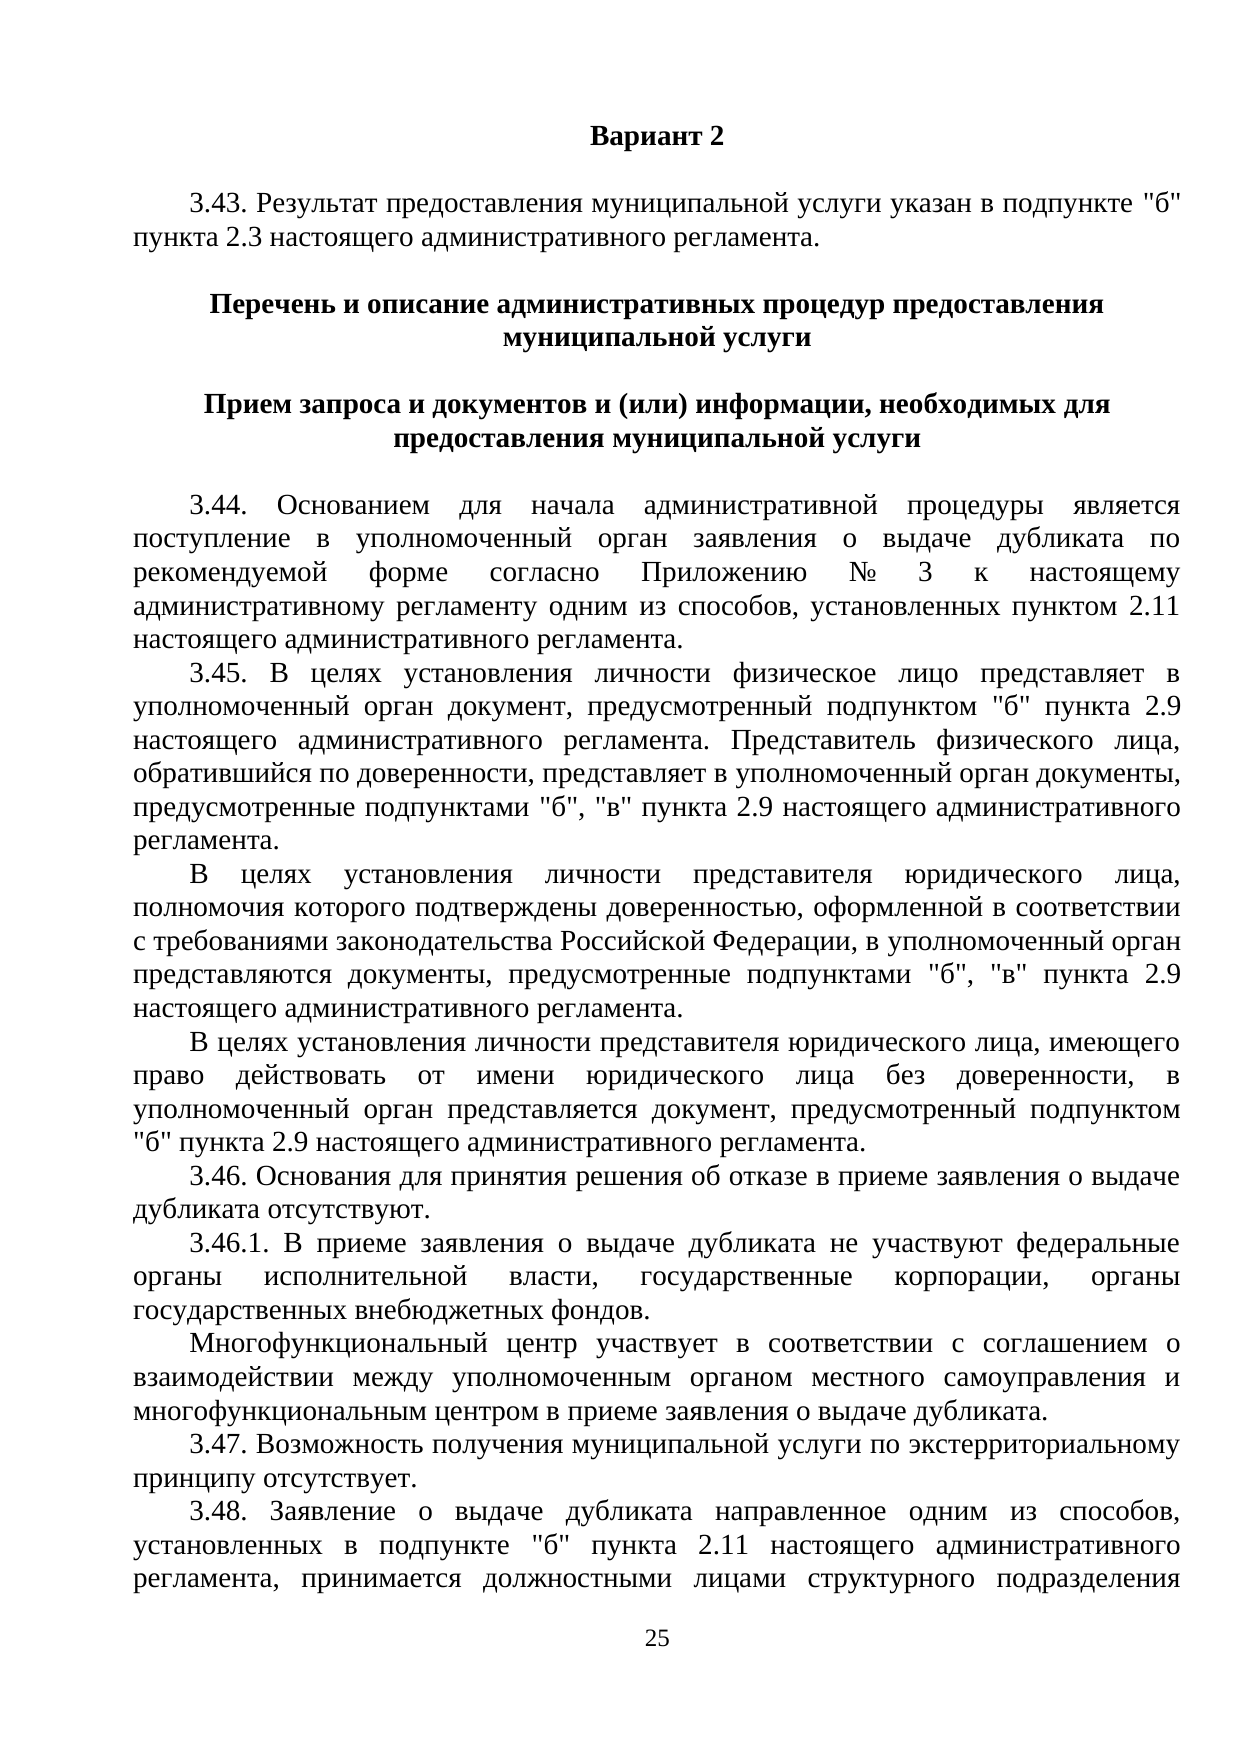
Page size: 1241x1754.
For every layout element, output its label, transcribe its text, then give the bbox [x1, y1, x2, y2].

text Вариант 2 [133, 118, 1181, 152]
text В целях установления личности представителя юридического лица, полномочия которого подтверждены доверенностью, оформленной в соответствии с требованиями законодательства Российской Федерации, в уполномоченный орган представляются документы, предусмотренные подпунктами "б", "в" пункта 2.9 настоящего административного регламента. [133, 856, 1181, 1024]
text 3.45. В целях установления личности физическое лицо представляет в уполномоченный орган документ, предусмотренный подпунктом "б" пункта 2.9 настоящего административного регламента. Представитель физического лица, обратившийся по доверенности, представляет в уполномоченный орган документы, предусмотренные подпунктами "б", "в" пункта 2.9 настоящего административного регламента. [133, 655, 1181, 856]
text 3.47. Возможность получения муниципальной услуги по экстерриториальному принципу отсутствует. [133, 1426, 1181, 1493]
text 3.46.1. В приеме заявления о выдаче дубликата не участвуют федеральные органы исполнительной власти, государственные корпорации, органы государственных внебюджетных фондов. [133, 1225, 1181, 1326]
text Перечень и описание административных процедур предоставления муниципальной услуги [133, 286, 1181, 353]
text 3.43. Результат предоставления муниципальной услуги указан в подпункте "б" пункта 2.3 настоящего административного регламента. [133, 185, 1181, 252]
text Многофункциональный центр участвует в соответствии с соглашением о взаимодействии между уполномоченным органом местного самоуправления и многофункциональным центром в приеме заявления о выдаче дубликата. [133, 1326, 1181, 1426]
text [133, 1493, 1181, 1594]
text Прием запроса и документов и (или) информации, необходимых для предоставления муниципальной услуги [133, 386, 1181, 453]
text В целях установления личности представителя юридического лица, имеющего право действовать от имени юридического лица без доверенности, в уполномоченный орган представляется документ, предусмотренный подпунктом "б" пункта 2.9 настоящего административного регламента. [133, 1024, 1181, 1158]
text 3.44. Основанием для начала административной процедуры является поступление в уполномоченный орган заявления о выдаче дубликата по рекомендуемой форме согласно Приложению № 3 к настоящему административному регламенту одним из способов, установленных пунктом 2.11 настоящего административного регламента. [133, 487, 1181, 655]
text 3.46. Основания для принятия решения об отказе в приеме заявления о выдаче дубликата отсутствуют. [133, 1158, 1181, 1225]
